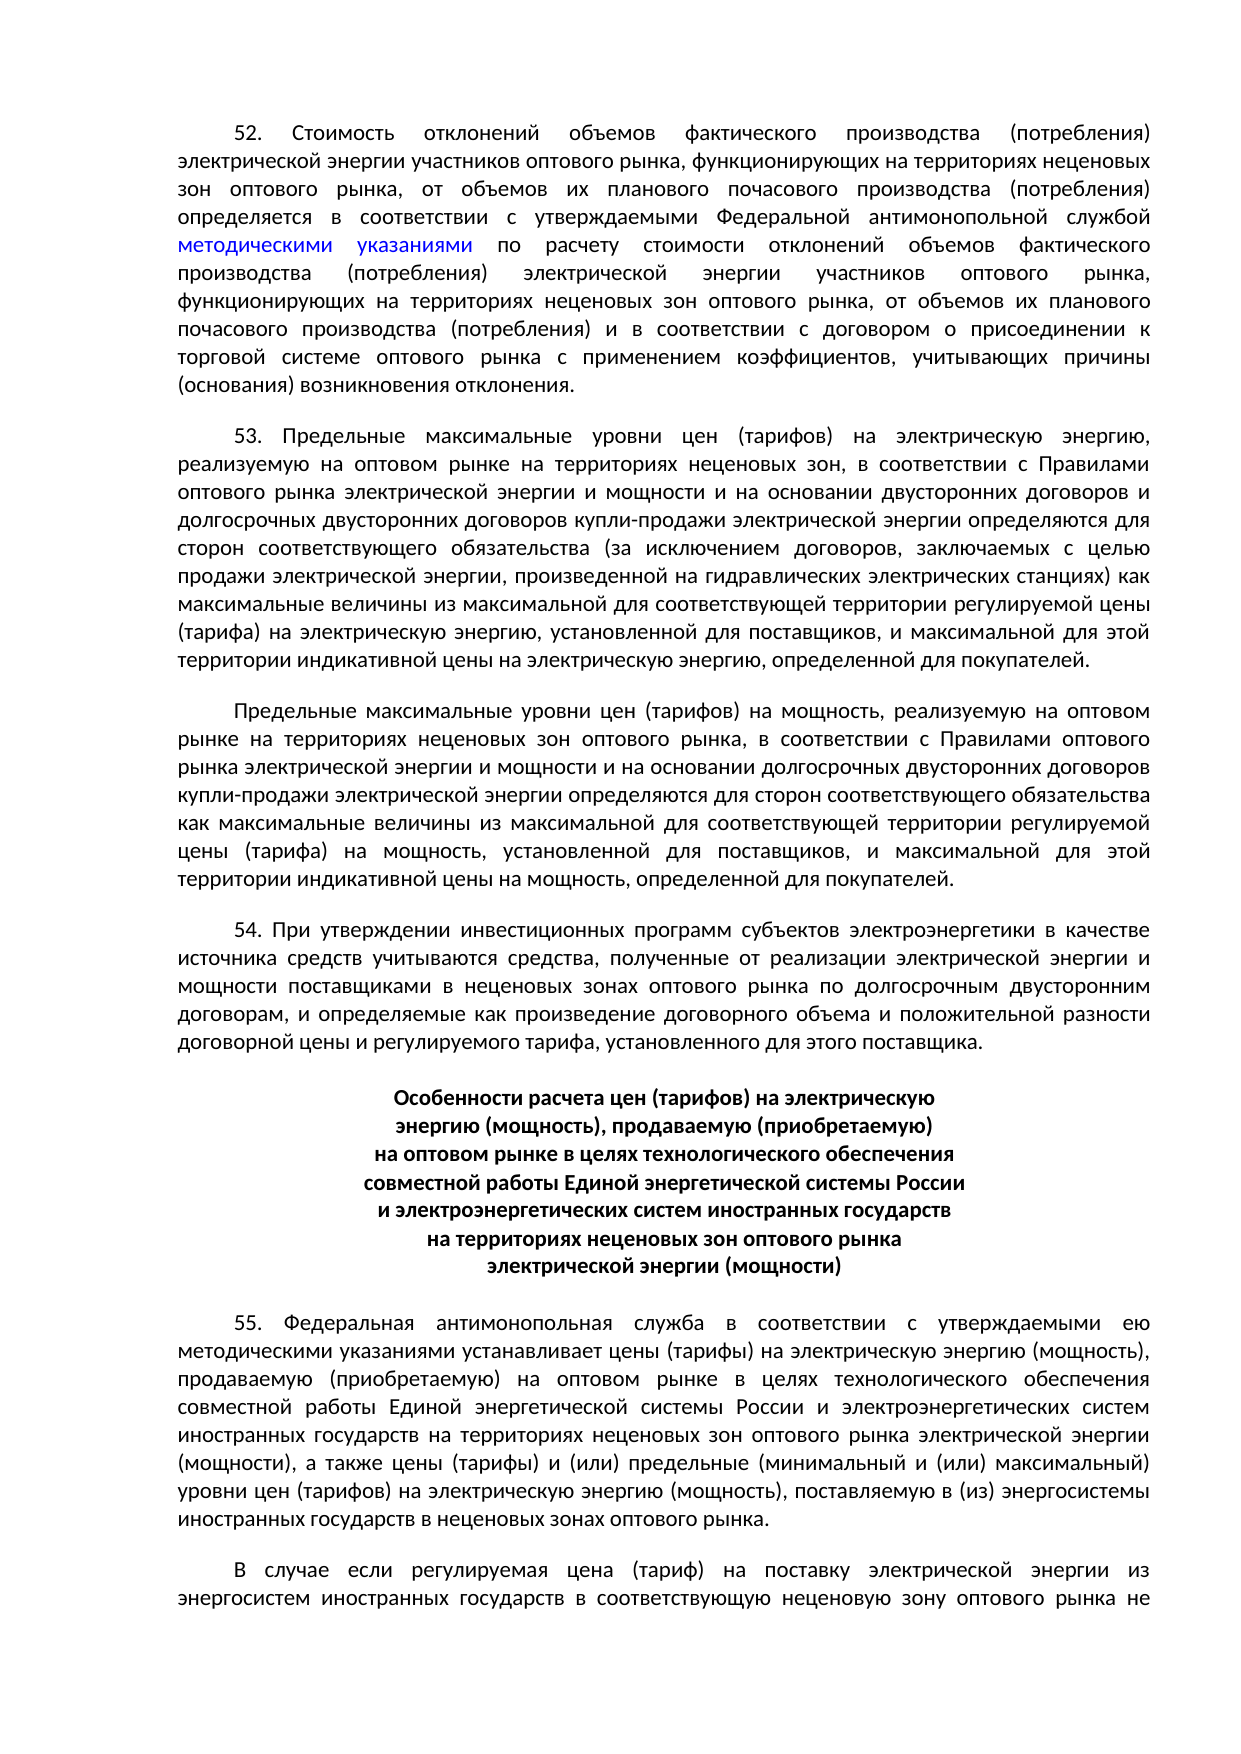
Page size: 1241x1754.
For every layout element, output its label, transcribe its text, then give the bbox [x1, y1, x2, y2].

title на территориях неценовых зон оптового рынка [177, 1224, 1152, 1252]
text 55. Федеральная антимонопольная служба в соответствии с утверждаемыми ею методическими указаниями устанавливает цены (тарифы) на электрическую энергию (мощность), продаваемую (приобретаемую) на оптовом рынке в целях технологического обеспечения совместной работы Единой энергетической системы России и электроэнергетических систем иностранных государств на территориях неценовых зон оптового рынка электрической энергии (мощности), а также цены (тарифы) и (или) предельные (минимальный и (или) максимальный) уровни цен (тарифов) на электрическую энергию (мощность), поставляемую в (из) энергосистемы иностранных государств в неценовых зонах оптового рынка. [177, 1308, 1152, 1532]
text Предельные максимальные уровни цен (тарифов) на мощность, реализуемую на оптовом рынке на территориях неценовых зон оптового рынка, в соответствии с Правилами оптового рынка электрической энергии и мощности и на основании долгосрочных двусторонних договоров купли-продажи электрической энергии определяются для сторон соответствующего обязательства как максимальные величины из максимальной для соответствующей территории регулируемой цены (тарифа) на мощность, установленной для поставщиков, и максимальной для этой территории индикативной цены на мощность, определенной для покупателей. [177, 696, 1152, 892]
title и электроэнергетических систем иностранных государств [177, 1196, 1152, 1224]
text 52. Стоимость отклонений объемов фактического производства (потребления) электрической энергии участников оптового рынка, функционирующих на территориях неценовых зон оптового рынка, от объемов их планового почасового производства (потребления) определяется в соответствии с утверждаемыми Федеральной антимонопольной службой методическими указаниями по расчету стоимости отклонений объемов фактического производства (потребления) электрической энергии участников оптового рынка, функционирующих на территориях неценовых зон оптового рынка, от объемов их планового почасового производства (потребления) и в соответствии с договором о присоединении к торговой системе оптового рынка с применением коэффициентов, учитывающих причины (основания) возникновения отклонения. [177, 118, 1152, 398]
text 54. При утверждении инвестиционных программ субъектов электроэнергетики в качестве источника средств учитываются средства, полученные от реализации электрической энергии и мощности поставщиками в неценовых зонах оптового рынка по долгосрочным двусторонним договорам, и определяемые как произведение договорного объема и положительной разности договорной цены и регулируемого тарифа, установленного для этого поставщика. [177, 915, 1152, 1056]
title электрической энергии (мощности) [177, 1252, 1152, 1280]
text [177, 1555, 1152, 1611]
title Особенности расчета цен (тарифов) на электрическую [177, 1083, 1152, 1112]
title совместной работы Единой энергетической системы России [177, 1168, 1152, 1196]
title энергию (мощность), продаваемую (приобретаемую) [177, 1112, 1152, 1139]
text 53. Предельные максимальные уровни цен (тарифов) на электрическую энергию, реализуемую на оптовом рынке на территориях неценовых зон, в соответствии с Правилами оптового рынка электрической энергии и мощности и на основании двусторонних договоров и долгосрочных двусторонних договоров купли-продажи электрической энергии определяются для сторон соответствующего обязательства (за исключением договоров, заключаемых с целью продажи электрической энергии, произведенной на гидравлических электрических станциях) как максимальные величины из максимальной для соответствующей территории регулируемой цены (тарифа) на электрическую энергию, установленной для поставщиков, и максимальной для этой территории индикативной цены на электрическую энергию, определенной для покупателей. [177, 421, 1152, 673]
title на оптовом рынке в целях технологического обеспечения [177, 1139, 1152, 1168]
